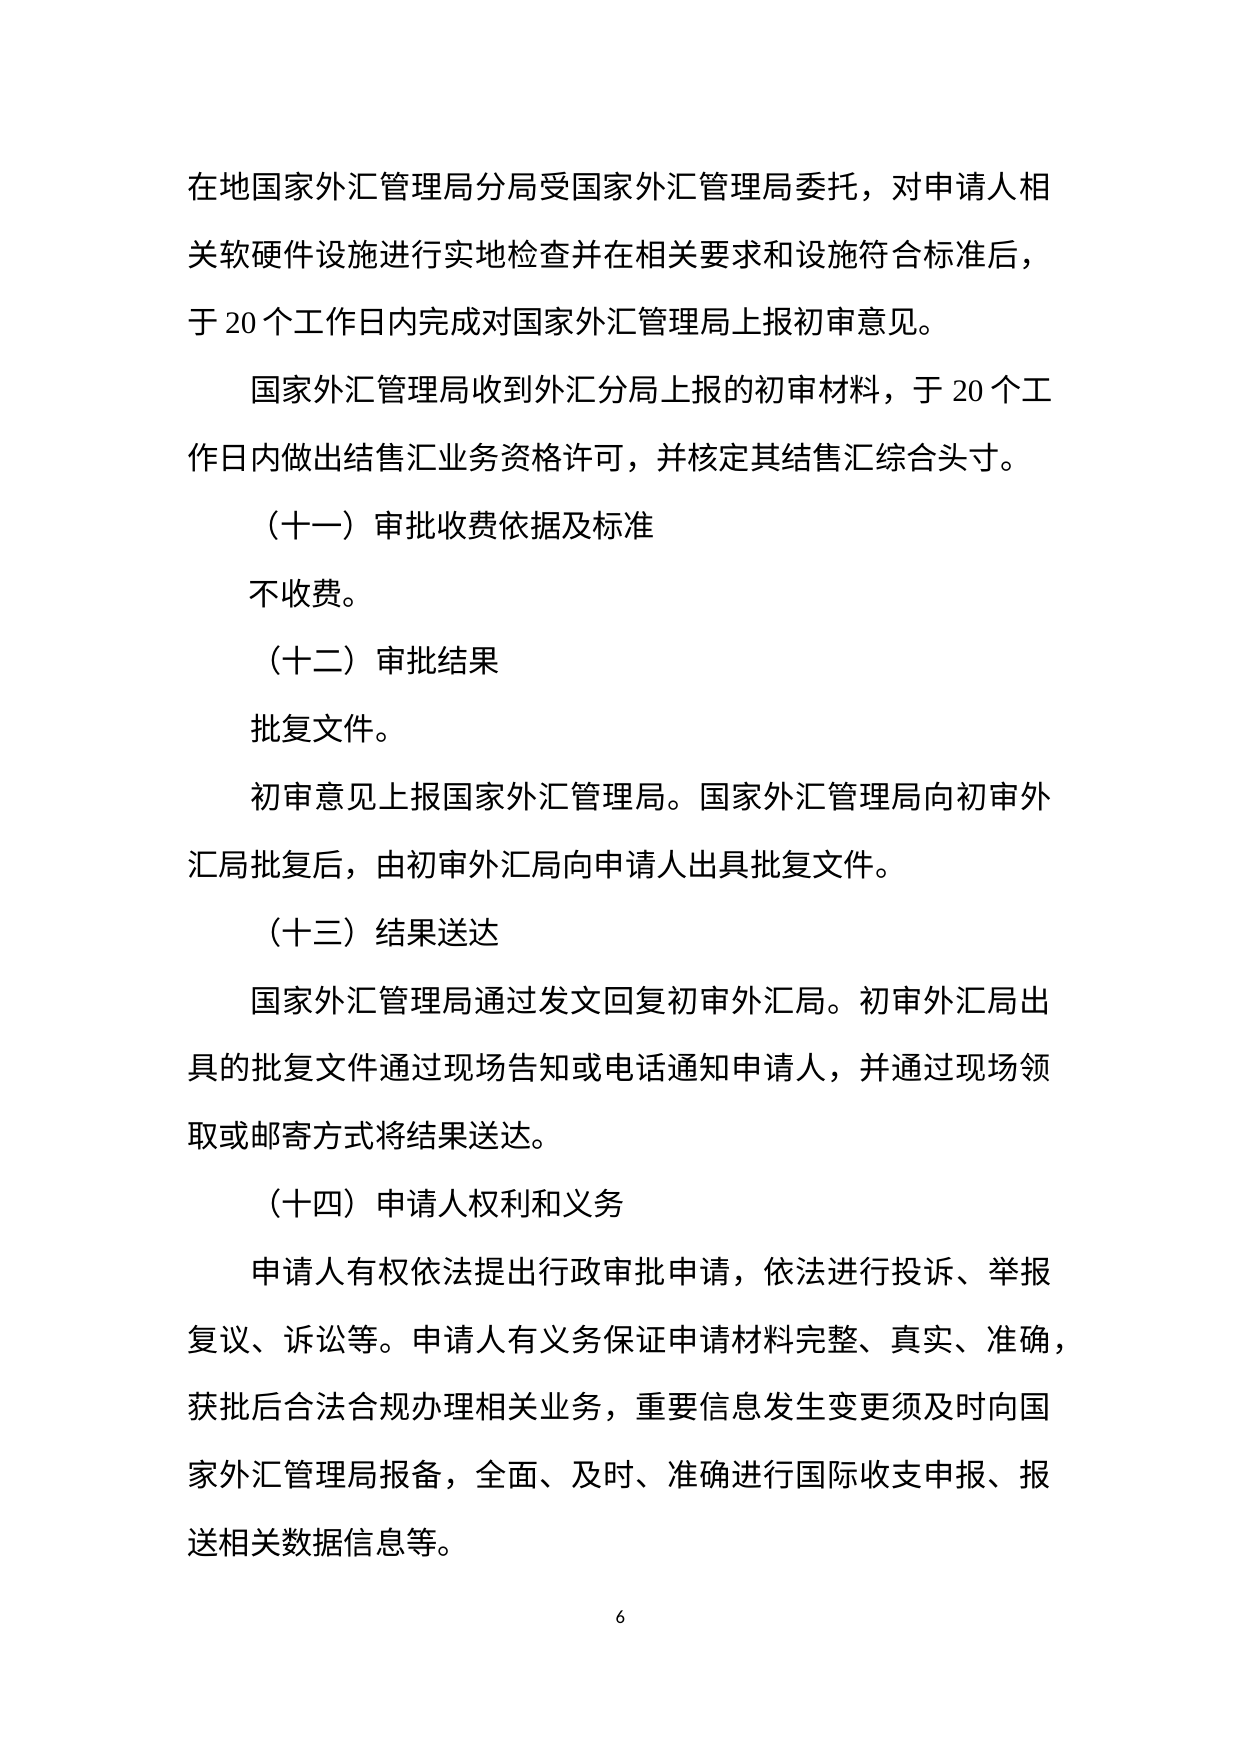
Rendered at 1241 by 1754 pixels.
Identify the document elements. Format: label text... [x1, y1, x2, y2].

text 不收费。 [187, 569, 1053, 614]
text （十三）结果送达 [187, 908, 1053, 953]
text （十四）申请人权利和义务 [187, 1179, 1053, 1224]
text （十一）审批收费依据及标准 [187, 501, 1053, 546]
text 国家外汇管理局收到外汇分局上报的初审材料，于20个工作日内做出结售汇业务资格许可，并核定其结售汇综合头寸。 [187, 365, 1053, 478]
text 申请人有权依法提出行政审批申请，依法进行投诉、举报、复议、诉讼等。申请人有义务保证申请材料完整、真实、准确，获批后合法合规办理相关业务，重要信息发生变更须及时向国家外汇管理局报备，全面、及时、准确进行国际收支申报、报送相关数据信息等。 [187, 1247, 1053, 1563]
text 初审意见上报国家外汇管理局。国家外汇管理局向初审外汇局批复后，由初审外汇局向申请人出具批复文件。 [187, 772, 1053, 885]
text 国家外汇管理局通过发文回复初审外汇局。初审外汇局出具的批复文件通过现场告知或电话通知申请人，并通过现场领取或邮寄方式将结果送达。 [187, 976, 1053, 1157]
text （十二）审批结果 [187, 637, 1053, 682]
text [187, 162, 1053, 343]
text 批复文件。 [187, 704, 1053, 750]
